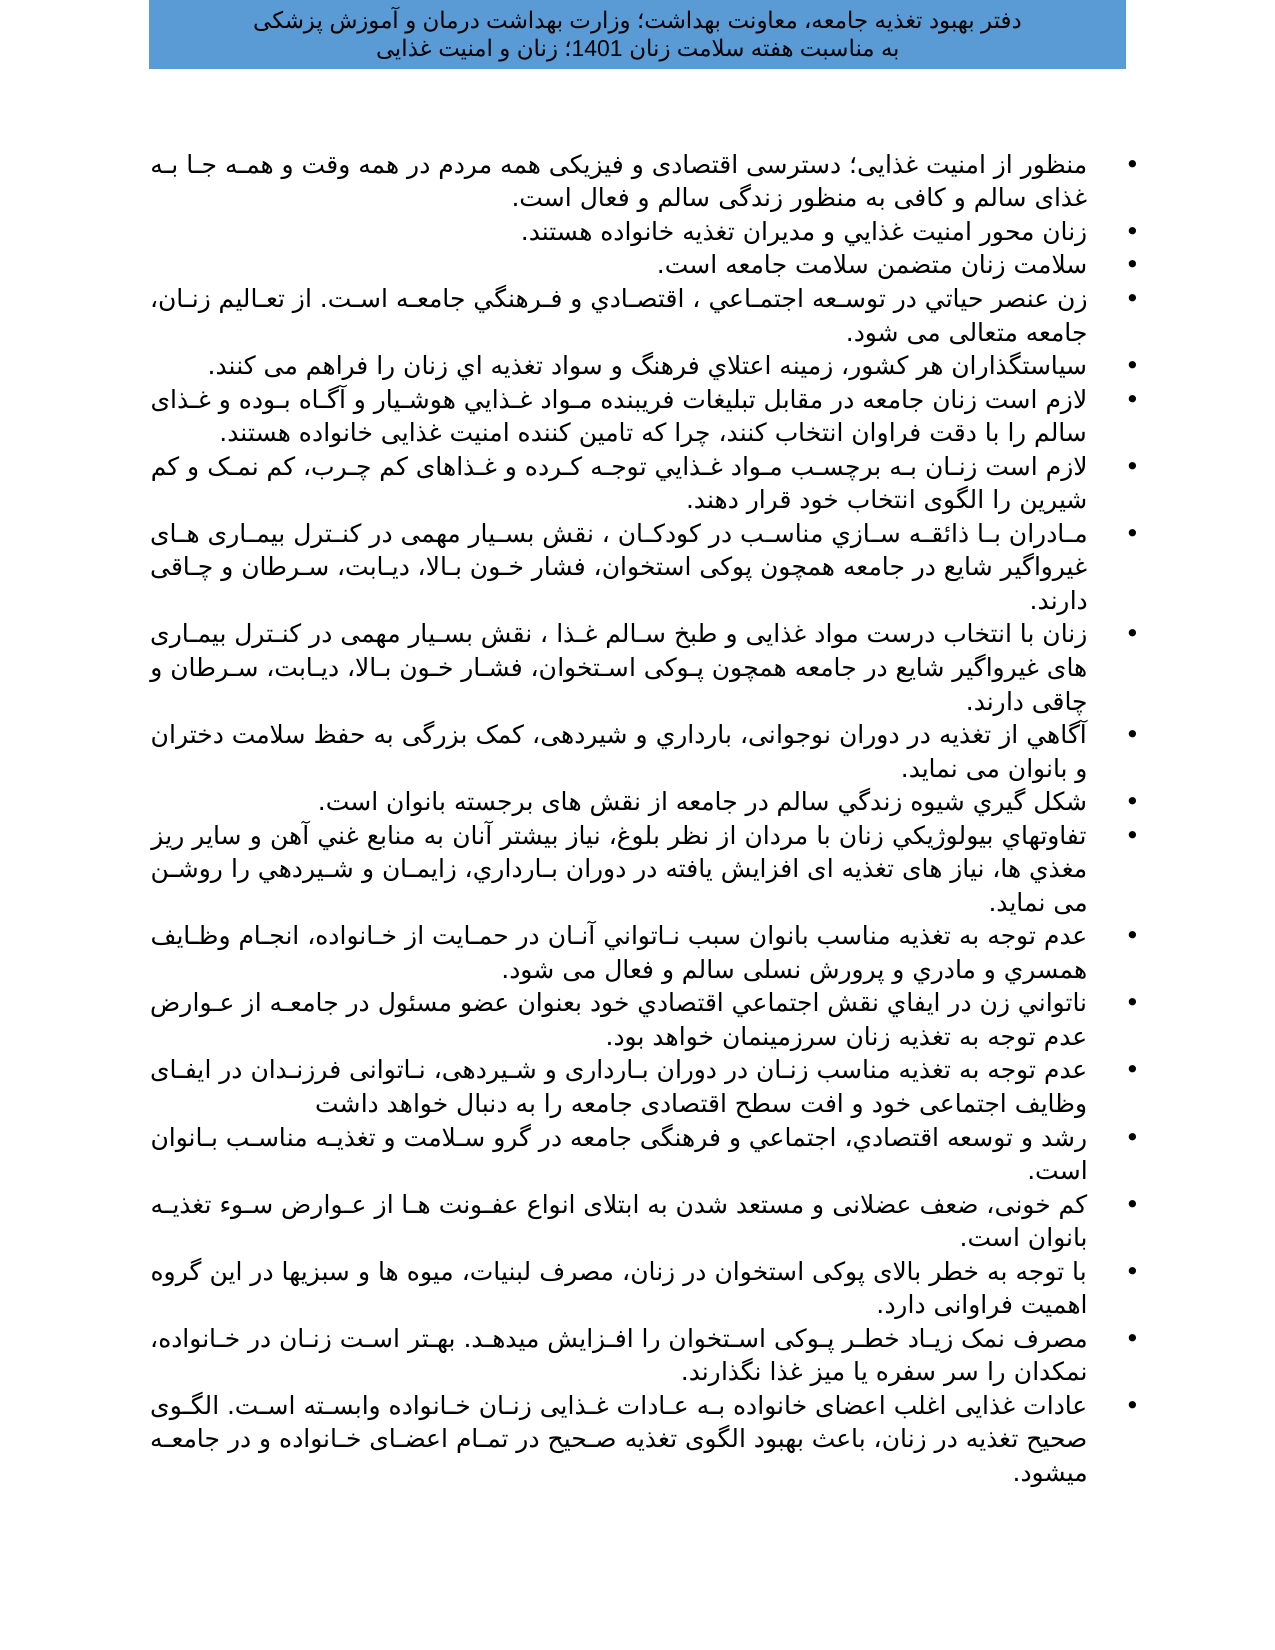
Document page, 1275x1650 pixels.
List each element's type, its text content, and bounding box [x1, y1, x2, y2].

list سلامت زنان متضمن سلامت جامعه است. [150, 251, 1125, 280]
list تفاوتهاي بيولوژيکي زنان با مردان از نظر بلوغ، نياز بیشتر آنان به منابع غني آهن و ساير ريز مغذي ها، نياز های تغذيه ای افزایش یافته در دوران بارداري، زايمان و شيردهي را روشن می نماید. [150, 821, 1125, 917]
list کم خونی، ضعف عضلانی و مستعد شدن به ابتلای انواع عفونت ها از عوارض سوء تغذیه بانوان است. [150, 1190, 1125, 1252]
list رشد و توسعه اقتصادي، اجتماعي و فرهنگی جامعه در گرو سلامت و تغذیه مناسب بانوان است. [150, 1123, 1125, 1185]
list لازم است زنان به برچسب مواد غذايي توجه کرده و غذاهای کم چرب، کم نمک و کم شیرین را الگوی انتخاب خود قرار دهند. [150, 452, 1125, 514]
list زنان با انتخاب درست مواد غذایی و طبخ سالم غذا ، نقش بسیار مهمی در کنترل بیماری های غیرواگیر شایع در جامعه همچون پوکی استخوان، فشار خون بالا، دیابت، سرطان و چاقی دارند. [150, 619, 1125, 716]
list سياستگذاران هر کشور، زمینه اعتلاي فرهنگ و سواد تغذيه اي زنان را فراهم می کنند. [150, 351, 1125, 380]
list زن عنصر حياتي در توسعه اجتماعي ، اقتصادي و فرهنگي جامعه است. از تعالیم زنان، جامعه متعالی می شود. [150, 284, 1125, 347]
list لازم است زنان جامعه در مقابل تبليغات فريبنده مواد غذايي هوشيار و آگاه بوده و غذای سالم را با دقت فراوان انتخاب کنند، چرا که تامین کننده امنیت غذایی خانواده هستند. [150, 385, 1125, 447]
list منظور از امنیت غذایی؛ دسترسی اقتصادی و فیزیکی همه مردم در همه وقت و همه جا به غذای سالم و کافی به منظور زندگی سالم و فعال است. [150, 150, 1125, 213]
list آگاهي از تغذيه در دوران نوجوانی، بارداري و شیردهی، کمک بزرگی به حفظ سلامت دختران و بانوان می نماید. [150, 720, 1125, 783]
list با توجه به خطر بالای پوکی استخوان در زنان، مصرف لبنیات، میوه ها و سبزیها در این گروه اهمیت فراوانی دارد. [150, 1257, 1125, 1319]
list شکل گيري شيوه زندگي سالم در جامعه از نقش های برجسته بانوان است. [150, 787, 1125, 816]
list زنان محور امنيت غذايي و مديران تغذيه خانواده هستند. [150, 217, 1125, 246]
list عدم توجه به تغذیه مناسب بانوان سبب ناتواني آنان در حمايت از خانواده، انجام وظايف همسري و مادري و پرورش نسلی سالم و فعال می شود. [150, 921, 1125, 984]
list مادران با ذائقه سازي مناسب در کودکان ، نقش بسیار مهمی در کنترل بیماری های غیرواگیر شایع در جامعه همچون پوکی استخوان، فشار خون بالا، دیابت، سرطان و چاقی دارند. [150, 519, 1125, 615]
list عدم توجه به تغذیه مناسب زنان در دوران بارداری و شیردهی، ناتوانی فرزندان در ایفای وظایف اجتماعی خود و افت سطح اقتصادی جامعه را به دنبال خواهد داشت [150, 1056, 1125, 1118]
list ناتواني زن در ايفاي نقش اجتماعي اقتصادي خود بعنوان عضو مسئول در جامعه از عوارض عدم توجه به تغذیه زنان سرزمینمان خواهد بود. [150, 988, 1125, 1051]
list عادات غذایی اغلب اعضای خانواده به عادات غذایی زنان خانواده وابسته است. الگوی صحیح تغذیه در زنان، باعث بهبود الگوی تغذیه صحیح در تمام اعضای خانواده و در جامعه میشود. [150, 1391, 1125, 1487]
list مصرف نمک زیاد خطر پوکی استخوان را افزایش میدهد. بهتر است زنان در خانواده، نمکدان را سر سفره یا میز غذا نگذارند. [150, 1324, 1125, 1387]
